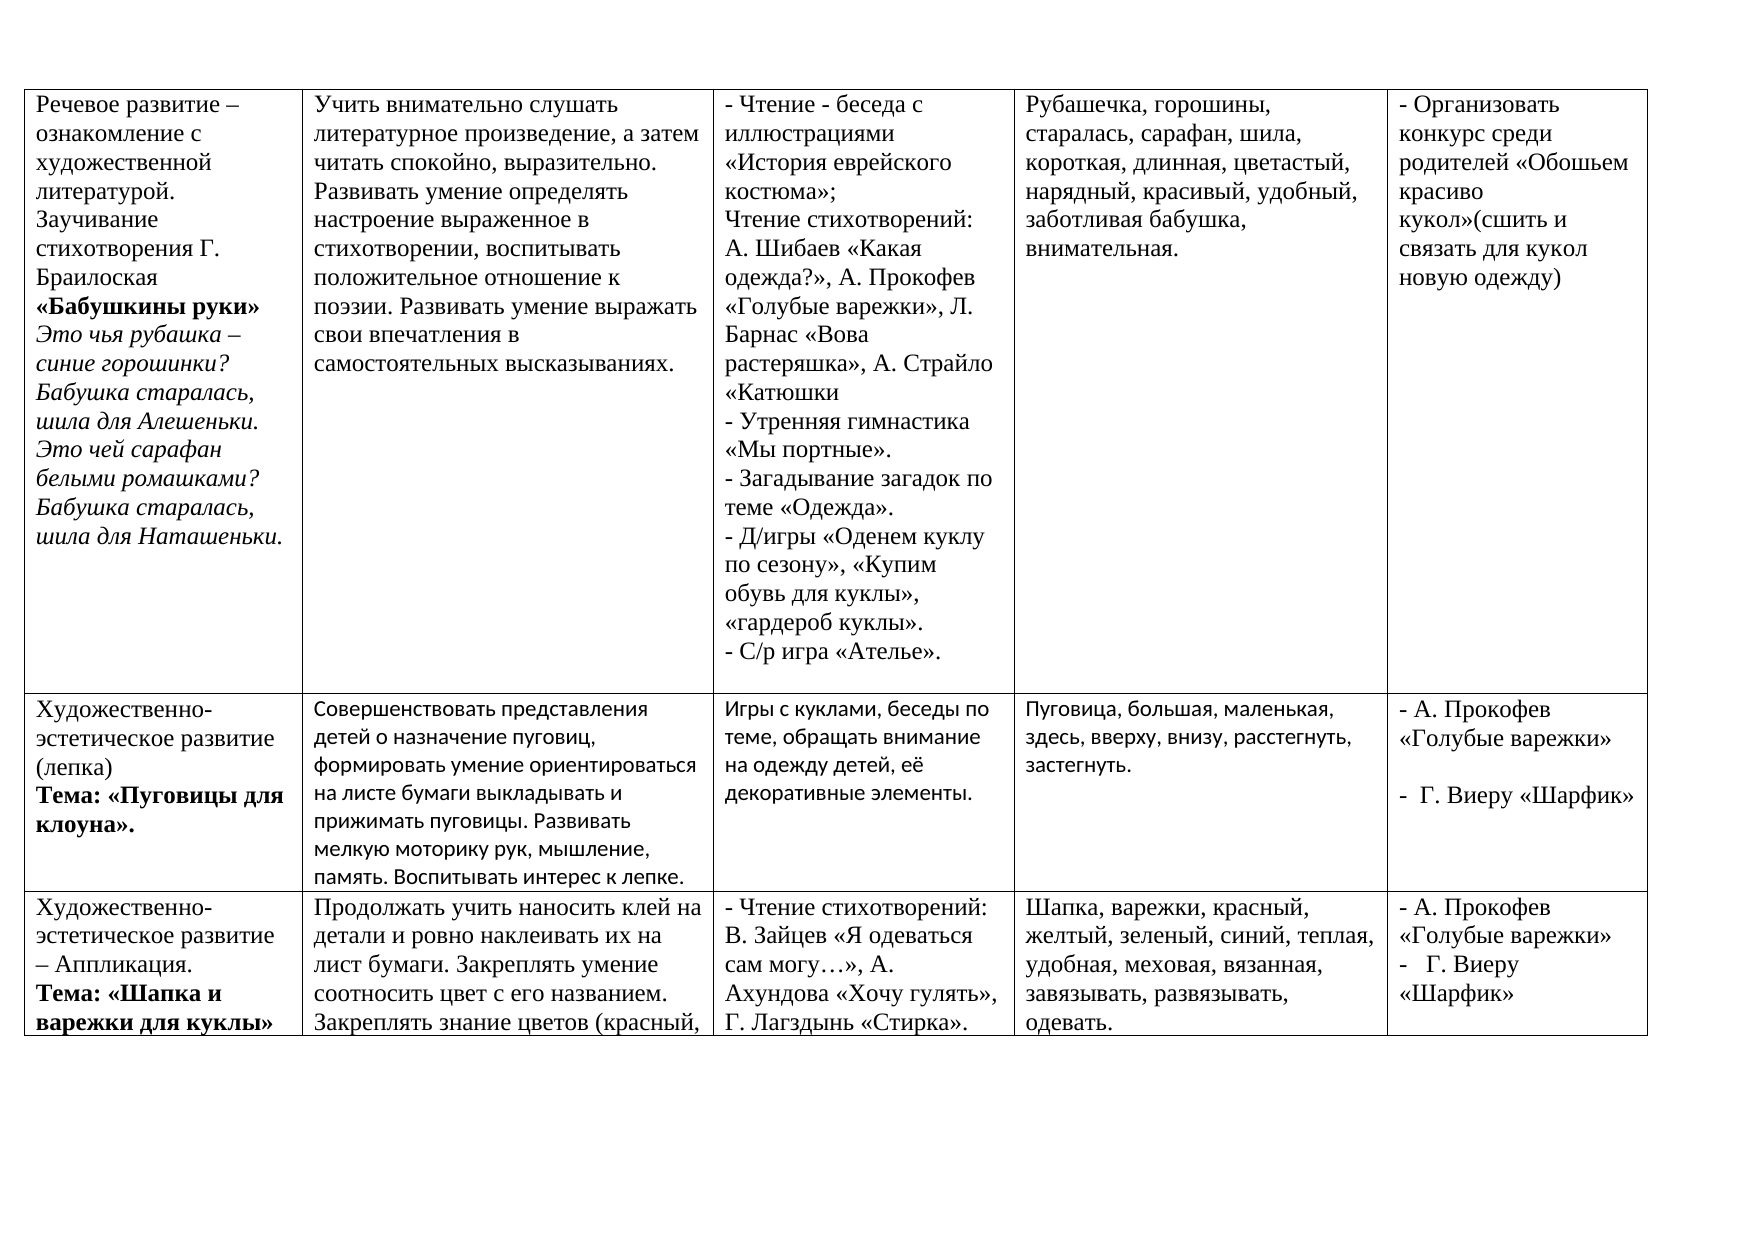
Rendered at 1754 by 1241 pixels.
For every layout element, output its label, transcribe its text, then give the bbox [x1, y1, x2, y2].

table_cell - Чтение - беседа с иллюстрациями «История еврейского костюма»; Чтение стихотворений: А. Шибаев «Какая одежда?», А. Прокофев «Голубые варежки», Л. Барнас «Вова растеряшка», А. Страйло «Катюшки - Утренняя гимнастика «Мы портные». - Загадывание загадок по теме «Одежда». - Д/игры «Оденем куклу по сезону», «Купим обувь для куклы», «гардероб куклы». - С/р игра «Ателье». [714, 90, 1014, 693]
table_cell Игры с куклами, беседы по теме, обращать внимание на одежду детей, её декоративные элементы. [714, 694, 1014, 891]
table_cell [1388, 892, 1647, 1035]
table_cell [303, 892, 713, 1035]
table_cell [25, 892, 302, 1035]
table_cell Учить внимательно слушать литературное произведение, а затем читать спокойно, выразительно. Развивать умение определять настроение выраженное в стихотворении, воспитывать положительное отношение к поэзии. Развивать умение выражать свои впечатления в самостоятельных высказываниях. [303, 90, 713, 693]
table_cell Речевое развитие – ознакомление с художественной литературой. Заучивание стихотворения Г. Браилоская «Бабушкины руки» Это чья рубашка – синие горошинки? Бабушка старалась, шила для Алешеньки. Это чей сарафан белыми ромашками? Бабушка старалась, шила для Наташеньки. [25, 90, 302, 693]
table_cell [714, 892, 1014, 1035]
table_cell Пуговица, большая, маленькая, здесь, вверху, внизу, расстегнуть, застегнуть. [1015, 694, 1387, 891]
table_cell Совершенствовать представления детей о назначение пуговиц, формировать умение ориентироваться на листе бумаги выкладывать и прижимать пуговицы. Развивать мелкую моторику рук, мышление, память. Воспитывать интерес к лепке. [303, 694, 713, 891]
table_cell Художественно-эстетическое развитие (лепка) Тема: «Пуговицы для клоуна». [25, 694, 302, 891]
table_cell - А. Прокофев «Голубые варежки» - Г. Виеру «Шарфик» [1388, 694, 1647, 891]
table_cell - Организовать конкурс среди родителей «Обошьем красиво кукол»(сшить и связать для кукол новую одежду) [1388, 90, 1647, 693]
table_cell Рубашечка, горошины, старалась, сарафан, шила, короткая, длинная, цветастый, нарядный, красивый, удобный, заботливая бабушка, внимательная. [1015, 90, 1387, 693]
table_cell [1015, 892, 1387, 1035]
